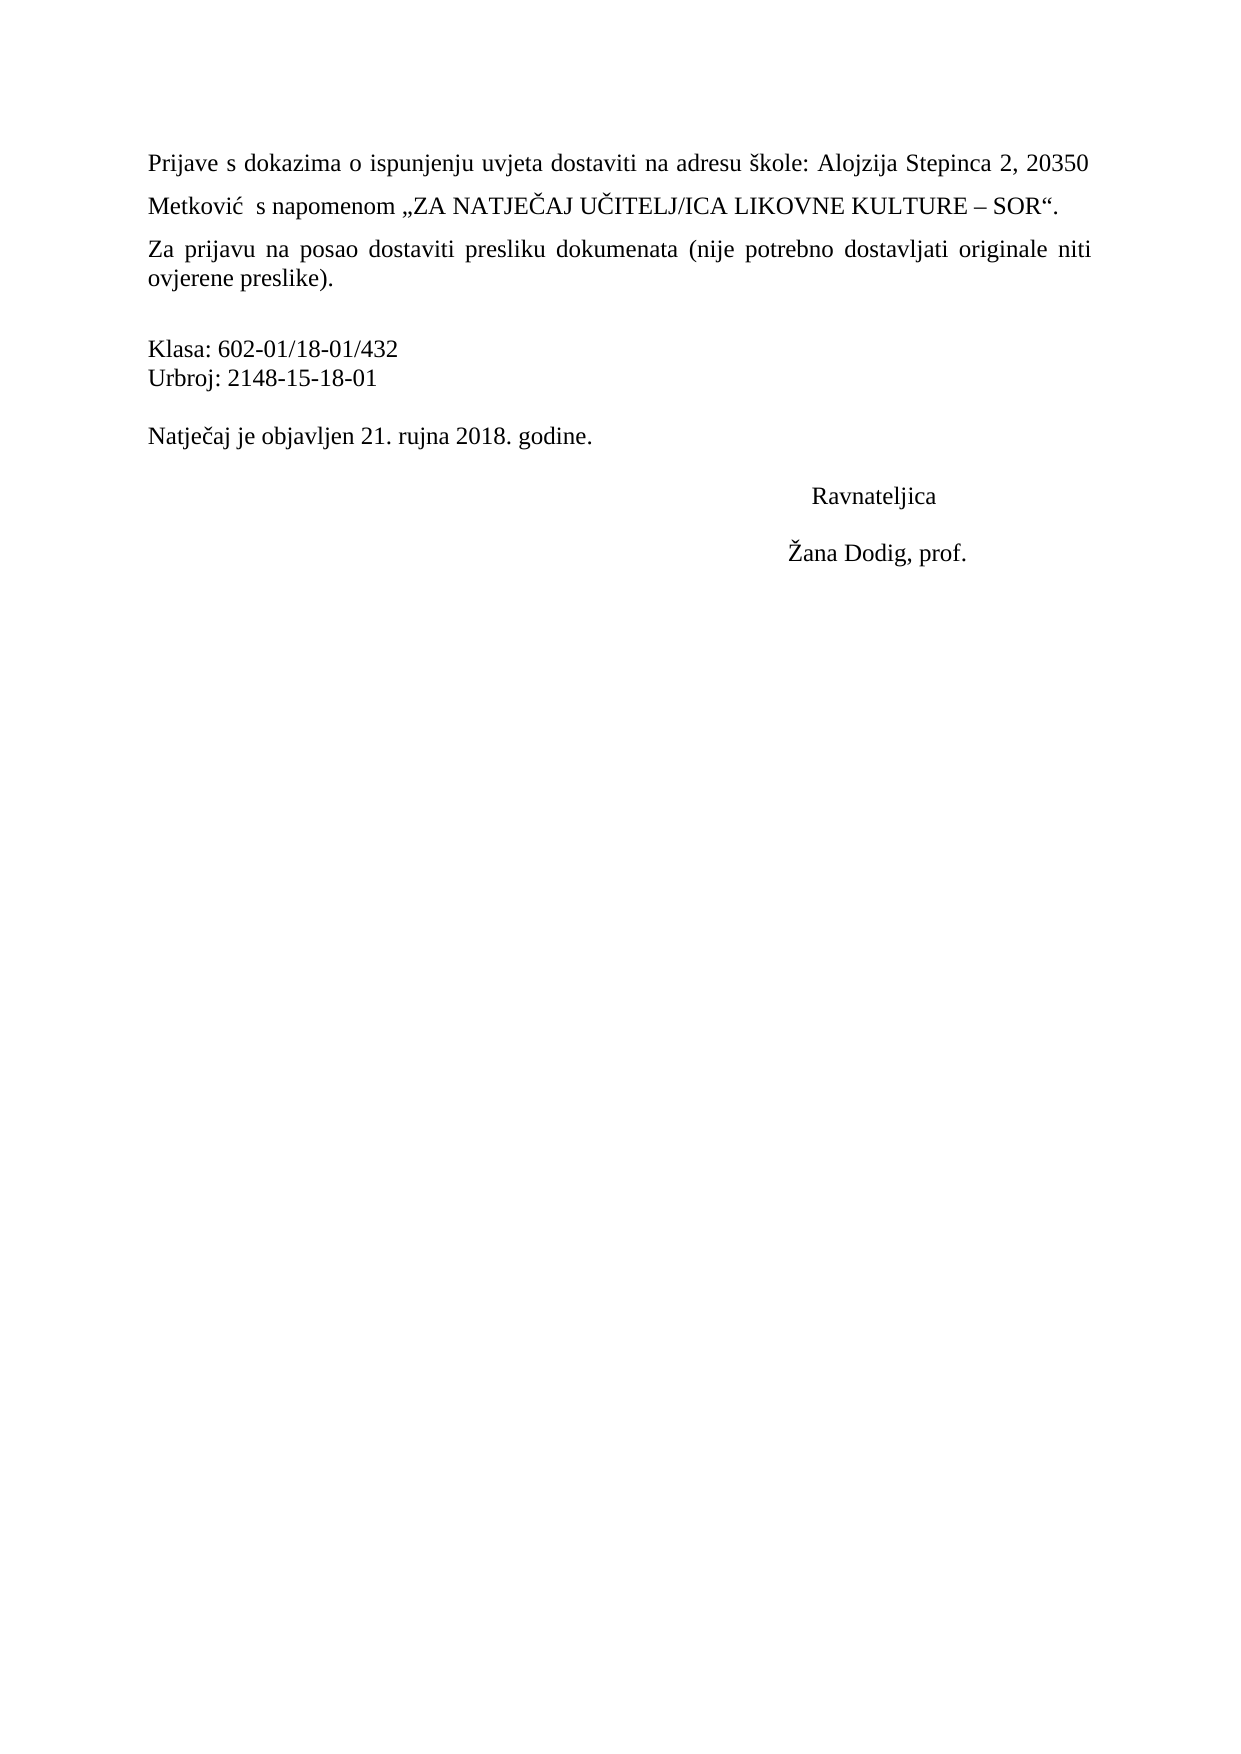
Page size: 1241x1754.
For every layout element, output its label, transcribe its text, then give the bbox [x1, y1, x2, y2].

text Prijave s dokazima o ispunjenju uvjeta dostaviti na adresu škole: Alojzija Stepinca 2, 20350 Metković s napomenom „ZA NATJEČAJ UČITELJ/ICA LIKOVNE KULTURE – SOR“. [148, 148, 1090, 219]
text Natječaj je objavljen 21. rujna 2018. godine. [148, 421, 1093, 449]
text Za prijavu na posao dostaviti presliku dokumenata (nije potrebno dostavljati originale niti ovjerene preslike). [148, 234, 1093, 291]
text Klasa: 602-01/18-01/432 [148, 334, 1093, 363]
text Ravnateljica [148, 481, 1093, 509]
text Urbroj: 2148-15-18-01 [148, 363, 1093, 392]
text Žana Dodig, prof. [148, 538, 1093, 567]
